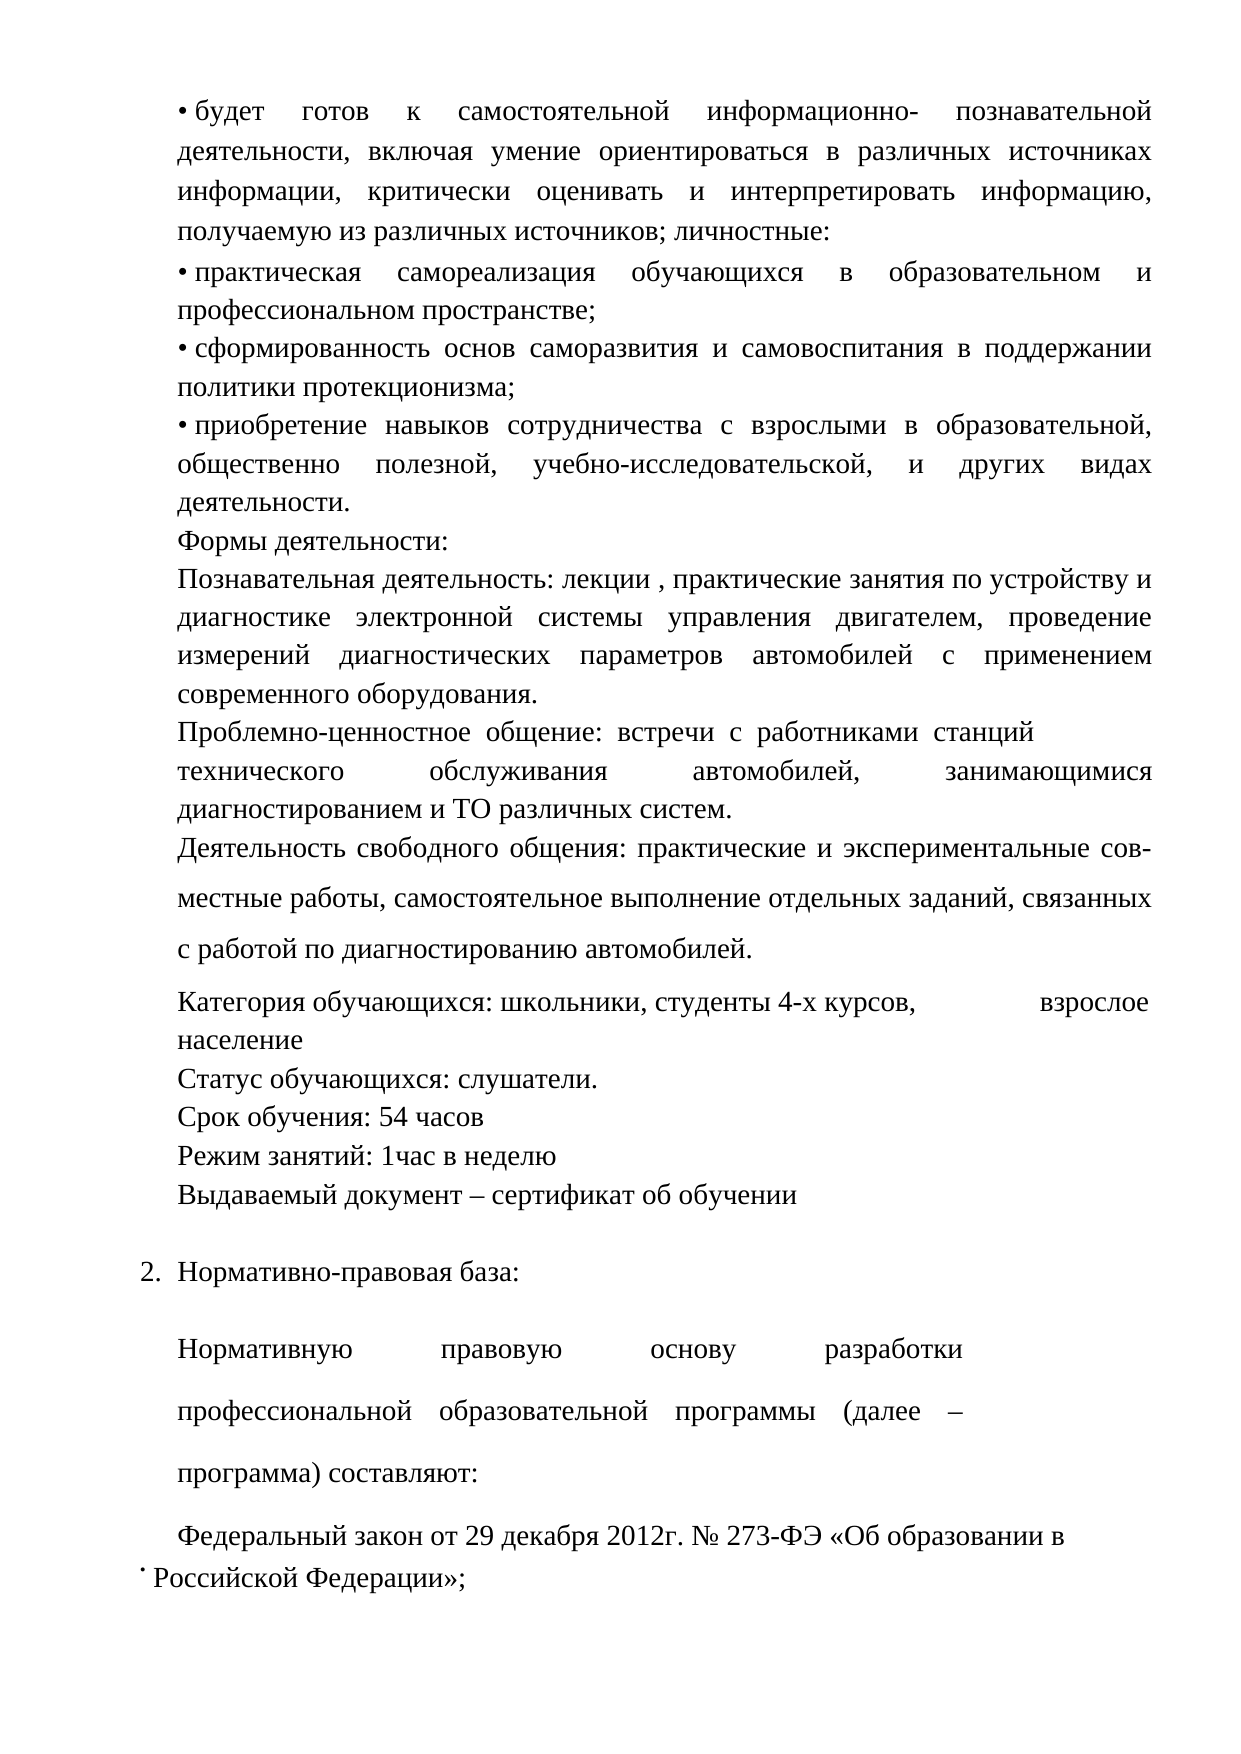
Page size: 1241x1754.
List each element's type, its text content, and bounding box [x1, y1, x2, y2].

text Проблемно-ценностное общение: встречи с работниками станций [177, 714, 1153, 748]
text Познавательная деятельность: лекции , практические занятия по устройству и диагностике электронной системы управления двигателем, проведение измерений диагностических параметров автомобилей с применением современного оборудования. [177, 561, 1153, 709]
text технического обслуживания автомобилей, занимающимися диагностированием и ТО различных систем. [177, 753, 1153, 825]
list практическая самореализация обучающихся в образовательном и профессиональном пространстве; [177, 254, 1153, 325]
list приобретение навыков сотрудничества с взрослыми в образовательной, общественно полезной, учебно-исследовательской, и других видах деятельности. [177, 407, 1153, 518]
text население [177, 1022, 1153, 1056]
text Срок обучения: 54 часов [177, 1099, 1153, 1133]
text Деятельность свободного общения: практические и экспериментальные сов-местные работы, самостоятельное выполнение отдельных заданий, связанных с работой по диагностированию автомобилей. [177, 830, 1153, 964]
text Режим занятий: 1час в неделю [177, 1138, 1153, 1172]
text Нормативную правовую основу разработки профессиональной образовательной программы (далее – программа) составляют: [177, 1331, 963, 1489]
text Статус обучающихся: слушатели. [177, 1061, 1153, 1094]
text Выдаваемый документ – сертификат об обучении [177, 1177, 1153, 1210]
list Нормативно-правовая база: [140, 1254, 1153, 1288]
text Федеральный закон от 29 декабря 2012г. № 273-ФЭ «Об образовании в • Российской Федерации»; [139, 1518, 1065, 1594]
list будет готов к самостоятельной информационно- познавательной деятельности, включая умение ориентироваться в различных источниках информации, критически оценивать и интерпретировать информацию, получаемую из различных источников; личностные: [177, 93, 1153, 247]
list сформированность основ саморазвития и самовоспитания в поддержании политики протекционизма; [177, 330, 1153, 402]
text Категория обучающихся: школьники, студенты 4-х курсов, взрослое [177, 984, 1153, 1017]
text Формы деятельности: [177, 523, 1153, 557]
